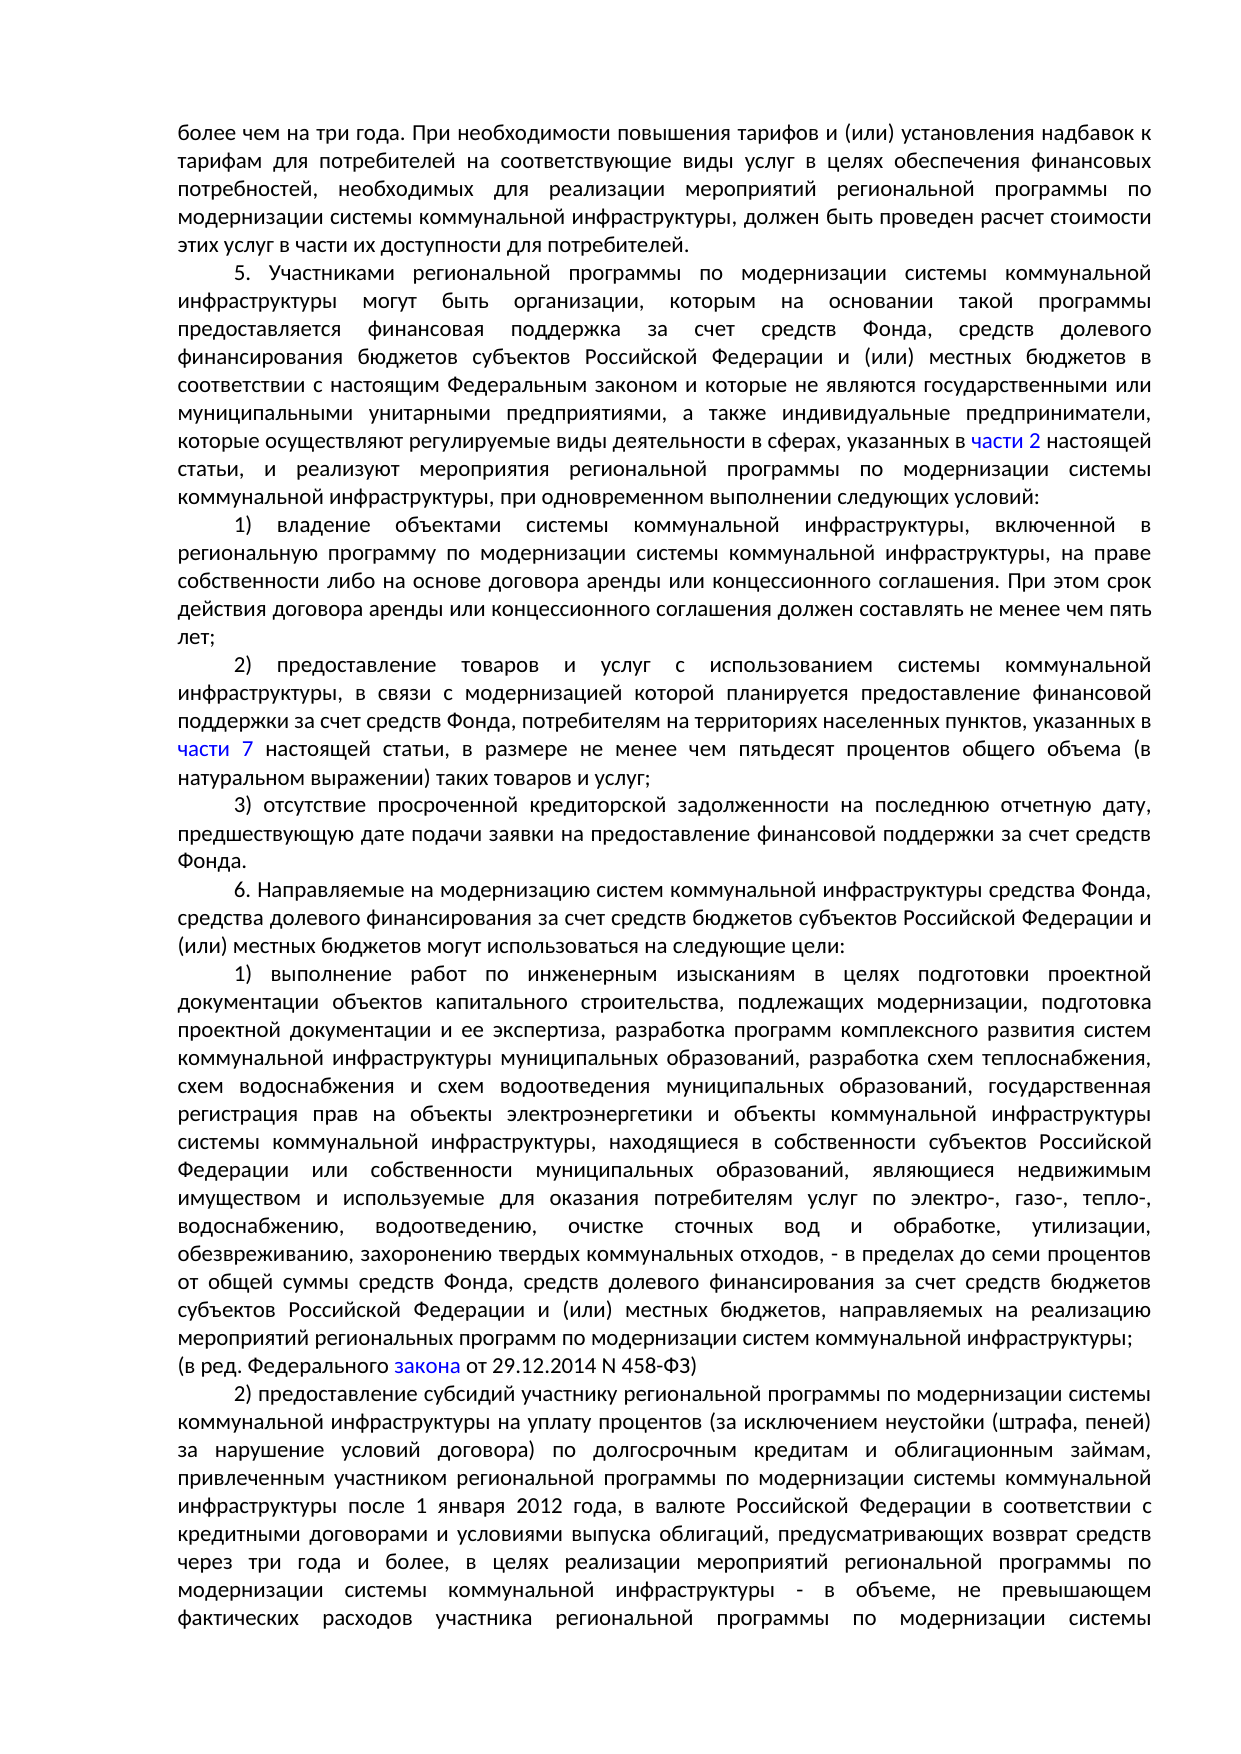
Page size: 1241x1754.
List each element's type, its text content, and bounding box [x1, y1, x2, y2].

text 3) отсутствие просроченной кредиторской задолженности на последнюю отчетную дату, предшествующую дате подачи заявки на предоставление финансовой поддержки за счет средств Фонда. [177, 791, 1152, 875]
text 5. Участниками региональной программы по модернизации системы коммунальной инфраструктуры могут быть организации, которым на основании такой программы предоставляется финансовая поддержка за счет средств Фонда, средств долевого финансирования бюджетов субъектов Российской Федерации и (или) местных бюджетов в соответствии с настоящим Федеральным законом и которые не являются государственными или муниципальными унитарными предприятиями, а также индивидуальные предприниматели, которые осуществляют регулируемые виды деятельности в сферах, указанных в части 2 настоящей статьи, и реализуют мероприятия региональной программы по модернизации системы коммунальной инфраструктуры, при одновременном выполнении следующих условий: [177, 258, 1152, 510]
text 2) предоставление товаров и услуг с использованием системы коммунальной инфраструктуры, в связи с модернизацией которой планируется предоставление финансовой поддержки за счет средств Фонда, потребителям на территориях населенных пунктов, указанных в части 7 настоящей статьи, в размере не менее чем пятьдесят процентов общего объема (в натуральном выражении) таких товаров и услуг; [177, 651, 1152, 791]
text 1) выполнение работ по инженерным изысканиям в целях подготовки проектной документации объектов капитального строительства, подлежащих модернизации, подготовка проектной документации и ее экспертиза, разработка программ комплексного развития систем коммунальной инфраструктуры муниципальных образований, разработка схем теплоснабжения, схем водоснабжения и схем водоотведения муниципальных образований, государственная регистрация прав на объекты электроэнергетики и объекты коммунальной инфраструктуры системы коммунальной инфраструктуры, находящиеся в собственности субъектов Российской Федерации или собственности муниципальных образований, являющиеся недвижимым имуществом и используемые для оказания потребителям услуг по электро-, газо-, тепло-, водоснабжению, водоотведению, очистке сточных вод и обработке, утилизации, обезвреживанию, захоронению твердых коммунальных отходов, - в пределах до семи процентов от общей суммы средств Фонда, средств долевого финансирования за счет средств бюджетов субъектов Российской Федерации и (или) местных бюджетов, направляемых на реализацию мероприятий региональных программ по модернизации систем коммунальной инфраструктуры; [177, 959, 1152, 1351]
text (в ред. Федерального закона от 29.12.2014 N 458-ФЗ) [177, 1351, 1152, 1379]
text 6. Направляемые на модернизацию систем коммунальной инфраструктуры средства Фонда, средства долевого финансирования за счет средств бюджетов субъектов Российской Федерации и (или) местных бюджетов могут использоваться на следующие цели: [177, 875, 1152, 959]
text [177, 1379, 1152, 1631]
text 1) владение объектами системы коммунальной инфраструктуры, включенной в региональную программу по модернизации системы коммунальной инфраструктуры, на праве собственности либо на основе договора аренды или концессионного соглашения. При этом срок действия договора аренды или концессионного соглашения должен составлять не менее чем пять лет; [177, 510, 1152, 651]
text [177, 118, 1152, 258]
